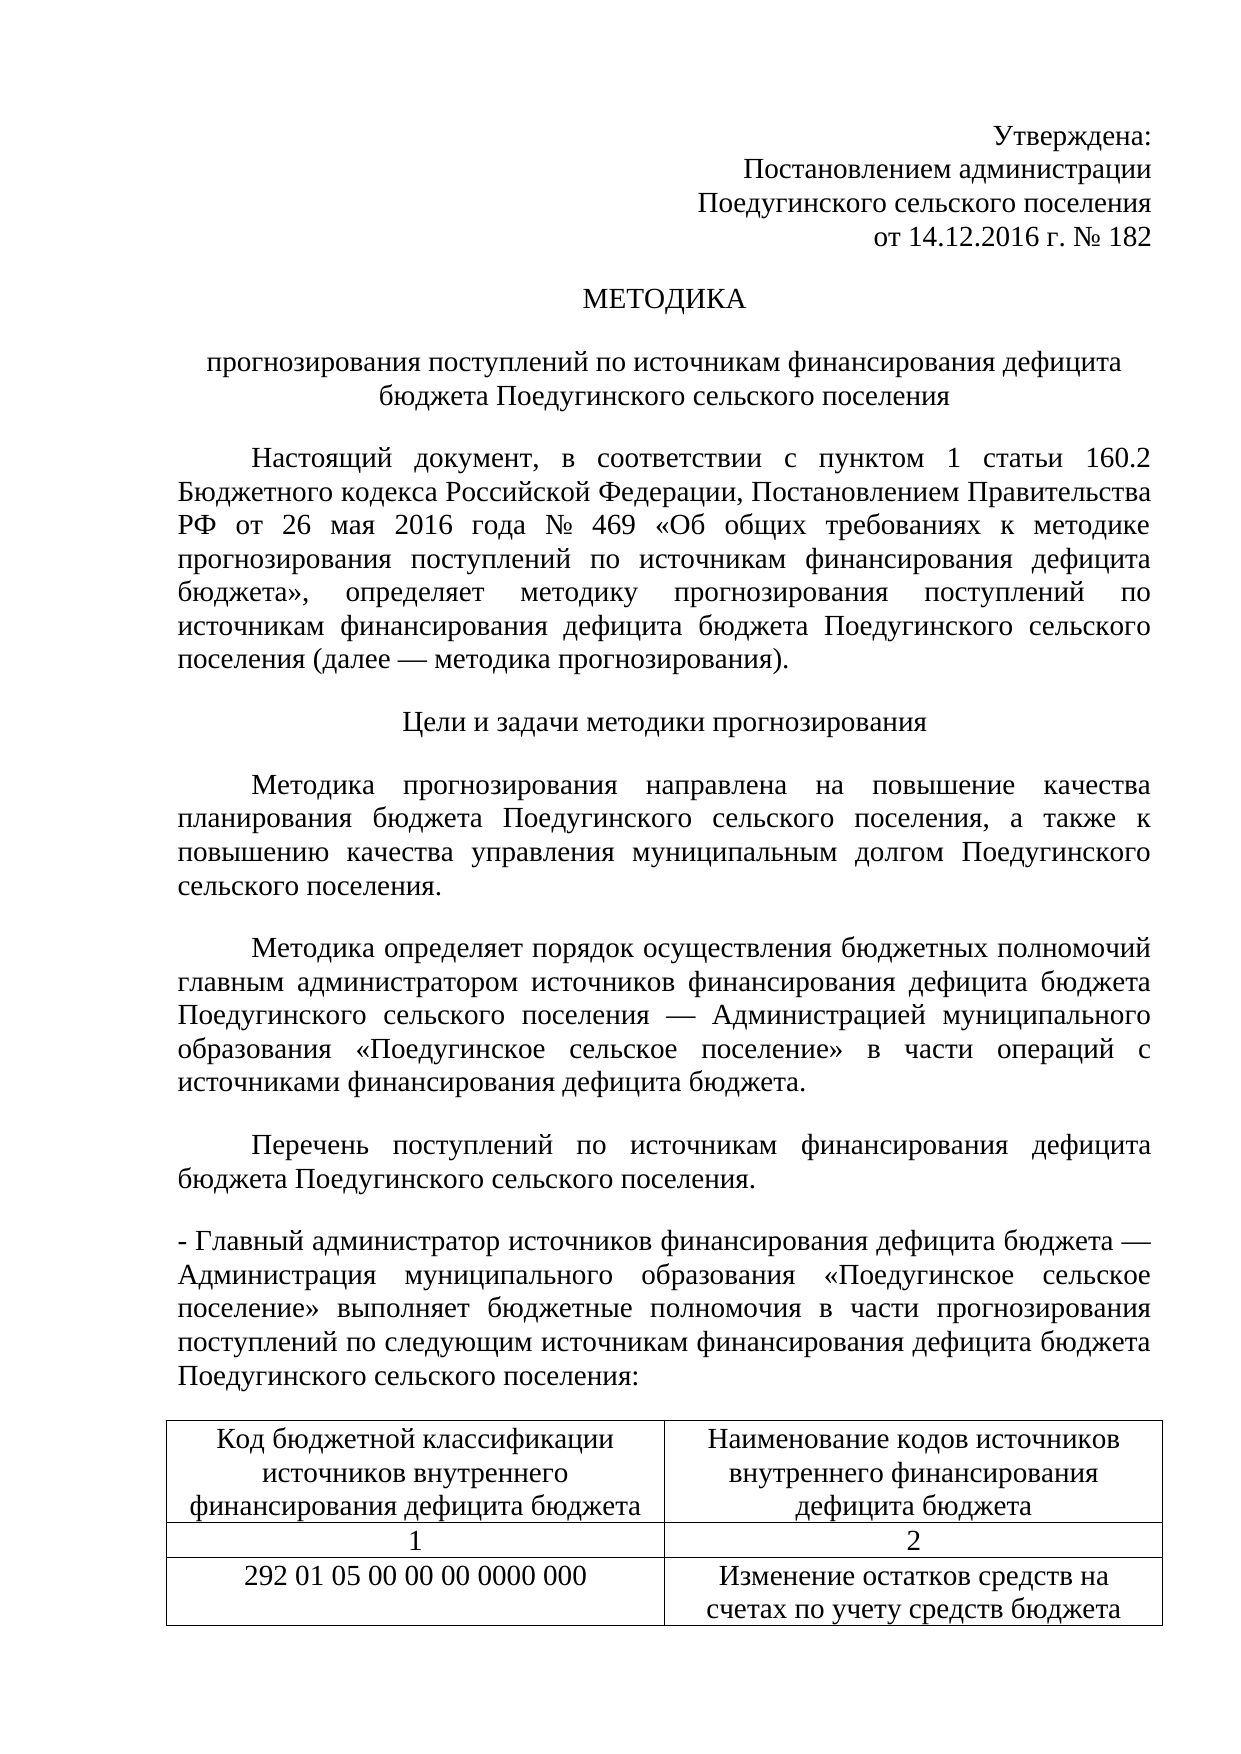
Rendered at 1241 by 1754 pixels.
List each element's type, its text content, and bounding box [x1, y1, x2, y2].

table_header Наименование кодов источников внутреннего финансирования дефицита бюджета [665, 1421, 1162, 1522]
table_cell 1 [167, 1523, 664, 1557]
text Цели и задачи методики прогнозирования [177, 704, 1152, 738]
table_header Код бюджетной классификации источников внутреннего финансирования дефицита бюджета [167, 1421, 664, 1522]
text Настоящий документ, в соответствии с пунктом 1 статьи 160.2 Бюджетного кодекса Российской Федерации, Постановлением Правительства РФ от 26 мая 2016 года № 469 «Об общих требованиях к методике прогнозирования поступлений по источникам финансирования дефицита бюджета», определяет методику прогнозирования поступлений по источникам финансирования дефицита бюджета Поедугинского сельского поселения (далее — методика прогнозирования). [177, 440, 1152, 675]
table_cell 292 01 05 00 00 00 0000 000 [167, 1558, 664, 1625]
text Поедугинского сельского поселения [177, 185, 1152, 219]
text от 14.12.2016 г. № 182 [177, 219, 1152, 252]
text Методика определяет порядок осуществления бюджетных полномочий главным администратором источников финансирования дефицита бюджета Поедугинского сельского поселения — Администрацией муниципального образования «Поедугинское сельское поселение» в части операций с источниками финансирования дефицита бюджета. [177, 930, 1152, 1098]
text - Главный администратор источников финансирования дефицита бюджета — Администрация муниципального образования «Поедугинское сельское поселение» выполняет бюджетные полномочия в части прогнозирования поступлений по следующим источникам финансирования дефицита бюджета Поедугинского сельского поселения: [177, 1223, 1152, 1391]
text Постановлением администрации [177, 152, 1152, 185]
table_cell 2 [665, 1523, 1162, 1557]
text Утверждена: [177, 118, 1152, 152]
text Методика прогнозирования направлена на повышение качества планирования бюджета Поедугинского сельского поселения, а также к повышению качества управления муниципальным долгом Поедугинского сельского поселения. [177, 767, 1152, 901]
text МЕТОДИКА [177, 281, 1152, 315]
text прогнозирования поступлений по источникам финансирования дефицита бюджета Поедугинского сельского поселения [177, 344, 1152, 411]
table_cell Изменение остатков средств на счетах по учету средств бюджета [665, 1558, 1162, 1625]
text Перечень поступлений по источникам финансирования дефицита бюджета Поедугинского сельского поселения. [177, 1127, 1152, 1194]
